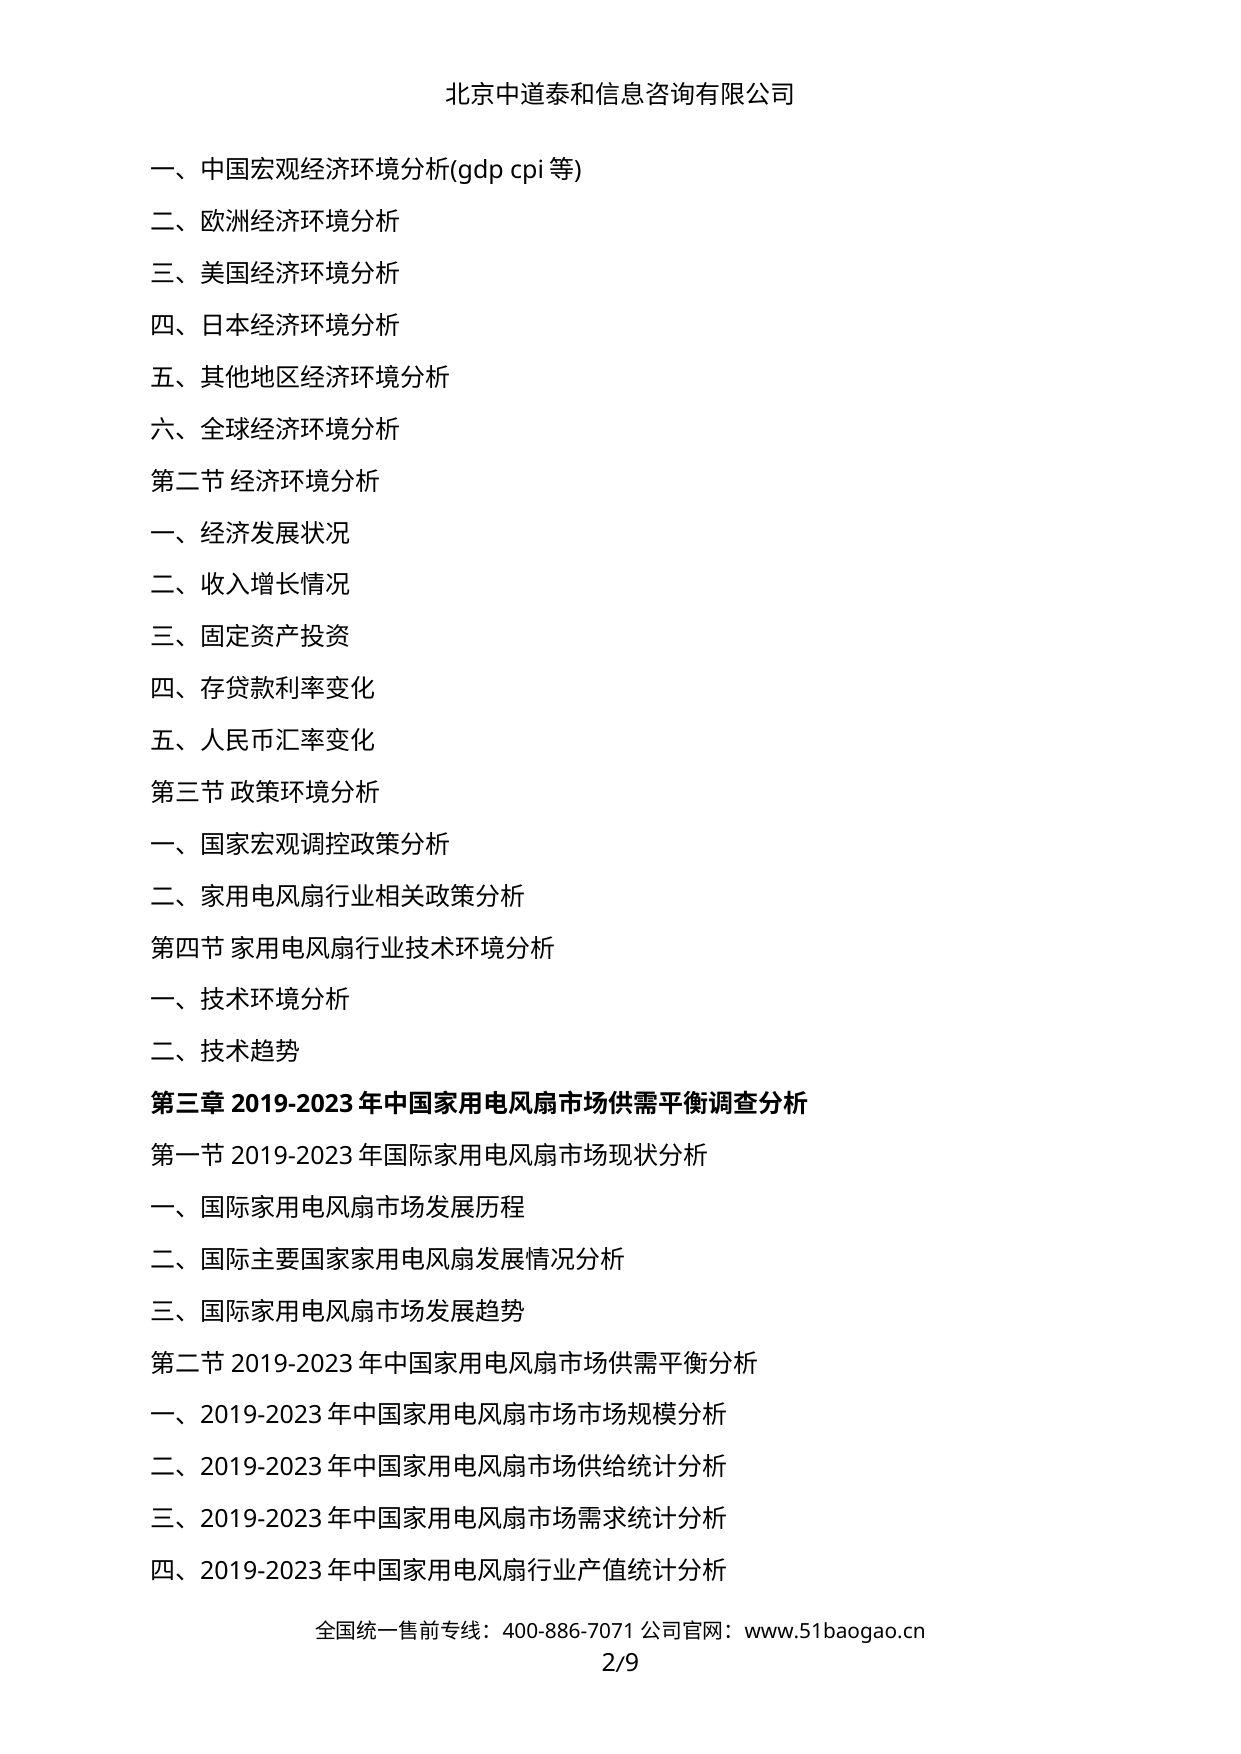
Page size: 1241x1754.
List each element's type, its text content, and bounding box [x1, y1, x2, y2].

text 第三章 2019-2023年中国家用电风扇市场供需平衡调查分析 [150, 1084, 1090, 1120]
text 四、2019-2023年中国家用电风扇行业产值统计分析 [150, 1551, 1090, 1587]
text 第二节 经济环境分析 [150, 461, 1090, 497]
text 第四节 家用电风扇行业技术环境分析 [150, 928, 1090, 964]
text 一、技术环境分析 [150, 980, 1090, 1016]
text 五、其他地区经济环境分析 [150, 357, 1090, 394]
text 一、2019-2023年中国家用电风扇市场市场规模分析 [150, 1395, 1090, 1431]
text 五、人民币汇率变化 [150, 721, 1090, 757]
text 一、经济发展状况 [150, 513, 1090, 549]
text 一、中国宏观经济环境分析(gdp cpi等) [150, 150, 1090, 186]
text 第二节 2019-2023年中国家用电风扇市场供需平衡分析 [150, 1343, 1090, 1379]
text 第三节 政策环境分析 [150, 772, 1090, 809]
text 三、2019-2023年中国家用电风扇市场需求统计分析 [150, 1499, 1090, 1535]
text 二、国际主要国家家用电风扇发展情况分析 [150, 1239, 1090, 1276]
text 三、国际家用电风扇市场发展趋势 [150, 1291, 1090, 1327]
text 二、家用电风扇行业相关政策分析 [150, 876, 1090, 912]
text 一、国际家用电风扇市场发展历程 [150, 1187, 1090, 1224]
text 一、国家宏观调控政策分析 [150, 824, 1090, 861]
text 第一节 2019-2023年国际家用电风扇市场现状分析 [150, 1136, 1090, 1172]
text 二、2019-2023年中国家用电风扇市场供给统计分析 [150, 1447, 1090, 1483]
text 四、日本经济环境分析 [150, 306, 1090, 342]
text 三、固定资产投资 [150, 617, 1090, 653]
text 二、收入增长情况 [150, 565, 1090, 601]
text 六、全球经济环境分析 [150, 409, 1090, 446]
text 二、欧洲经济环境分析 [150, 202, 1090, 238]
text 二、技术趋势 [150, 1032, 1090, 1068]
text 三、美国经济环境分析 [150, 254, 1090, 290]
text 四、存贷款利率变化 [150, 669, 1090, 705]
